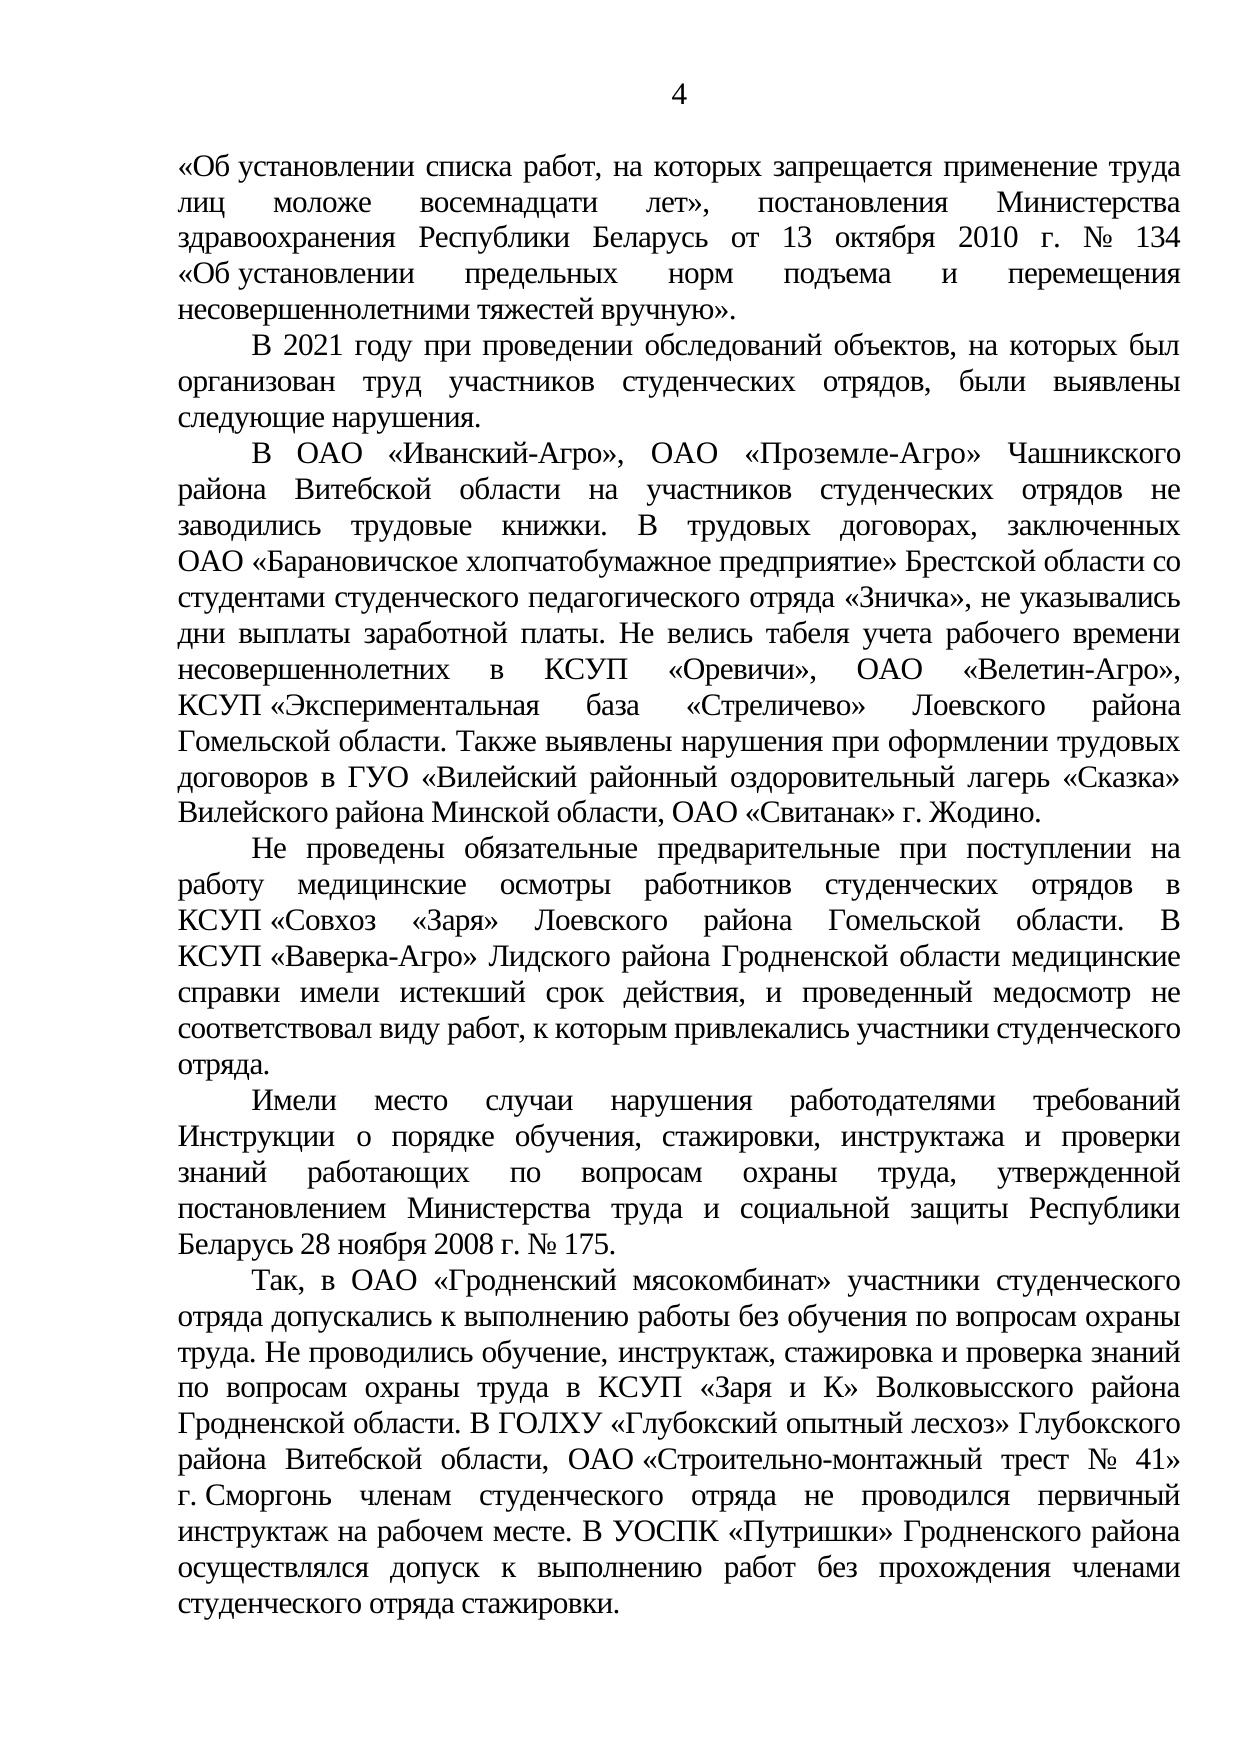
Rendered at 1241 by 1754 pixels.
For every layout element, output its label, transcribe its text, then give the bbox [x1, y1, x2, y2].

text Имели место случаи нарушения работодателями требований Инструкции о порядке обучения, стажировки, инструктажа и проверки знаний работающих по вопросам охраны труда, утвержденной постановлением Министерства труда и социальной защиты Республики Беларусь 28 ноября 2008 г. № 175. [177, 1081, 1181, 1261]
text Так, в ОАО «Гродненский мясокомбинат» участники студенческого отряда допускались к выполнению работы без обучения по вопросам охраны труда. Не проводились обучение, инструктаж, стажировка и проверка знаний по вопросам охраны труда в КСУП «Заря и К» Волковысского района Гродненской области. В ГОЛХУ «Глубокский опытный лесхоз» Глубокского района Витебской области, ОАО «Строительно-монтажный трест № 41» г. Сморгонь членам студенческого отряда не проводился первичный инструктаж на рабочем месте. В УОСПК «Путришки» Гродненского района осуществлялся допуск к выполнению работ без прохождения членами студенческого отряда стажировки. [177, 1261, 1181, 1620]
text В ОАО «Иванский-Агро», ОАО «Проземле-Агро» Чашникского района Витебской области на участников студенческих отрядов не заводились трудовые книжки. В трудовых договорах, заключенных ОАО «Барановичское хлопчатобумажное предприятие» Брестской области со студентами студенческого педагогического отряда «Зничка», не указывались дни выплаты заработной платы. Не велись табеля учета рабочего времени несовершеннолетних в КСУП «Оревичи», ОАО «Велетин-Агро», КСУП «Экспериментальная база «Стреличево» Лоевского района Гомельской области. Также выявлены нарушения при оформлении трудовых договоров в ГУО «Вилейский районный оздоровительный лагерь «Сказка» Вилейского района Минской области, ОАО «Свитанак» г. Жодино. [177, 434, 1181, 830]
text В 2021 году при проведении обследований объектов, на которых был организован труд участников студенческих отрядов, были выявлены следующие нарушения. [177, 327, 1181, 434]
text Не проведены обязательные предварительные при поступлении на работу медицинские осмотры работников студенческих отрядов в КСУП «Совхоз «Заря» Лоевского района Гомельской области. В КСУП «Ваверка-Агро» Лидского района Гродненской области медицинские справки имели истекший срок действия, и проведенный медосмотр не соответствовал виду работ, к которым привлекались участники студенческого отряда. [177, 830, 1181, 1081]
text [177, 147, 1181, 327]
